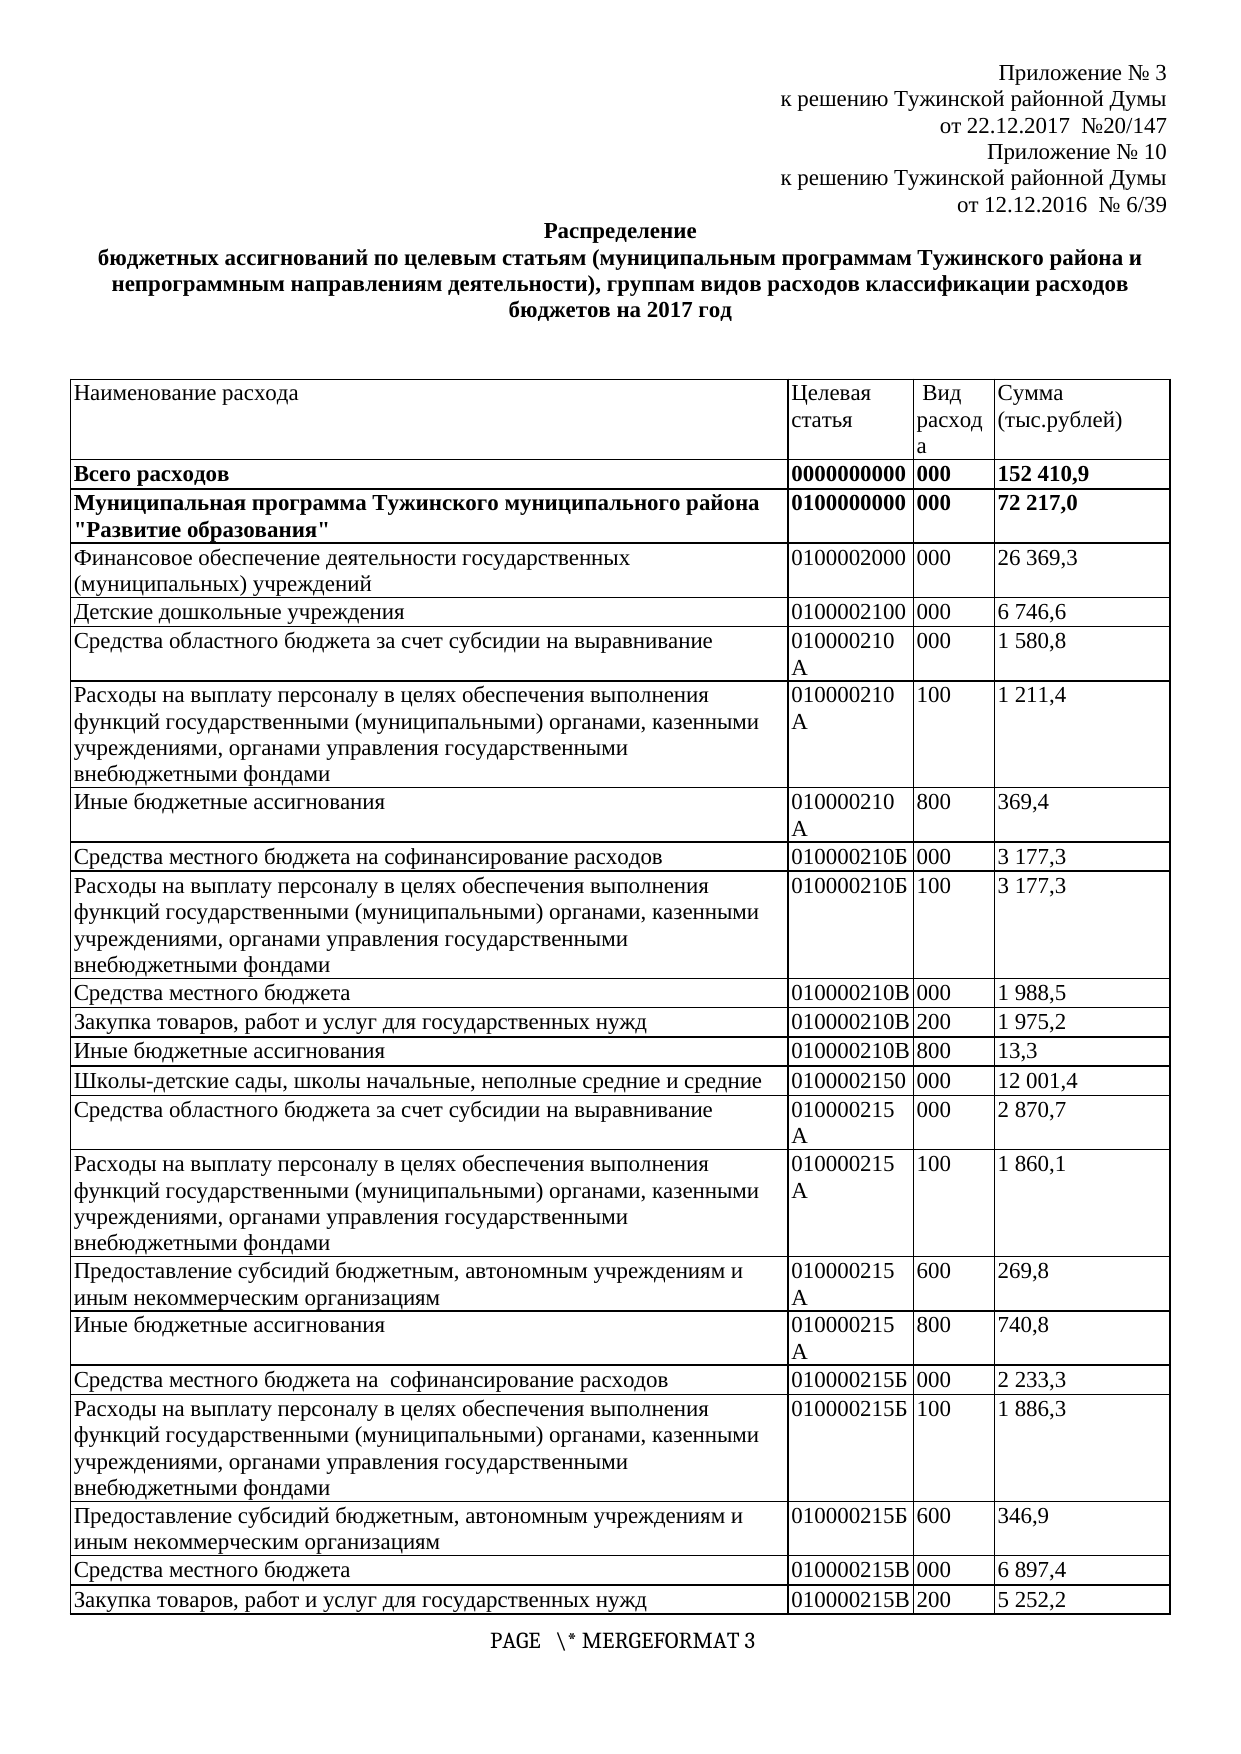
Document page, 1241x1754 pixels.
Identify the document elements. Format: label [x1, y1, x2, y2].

table_header [59, 59, 1181, 1615]
